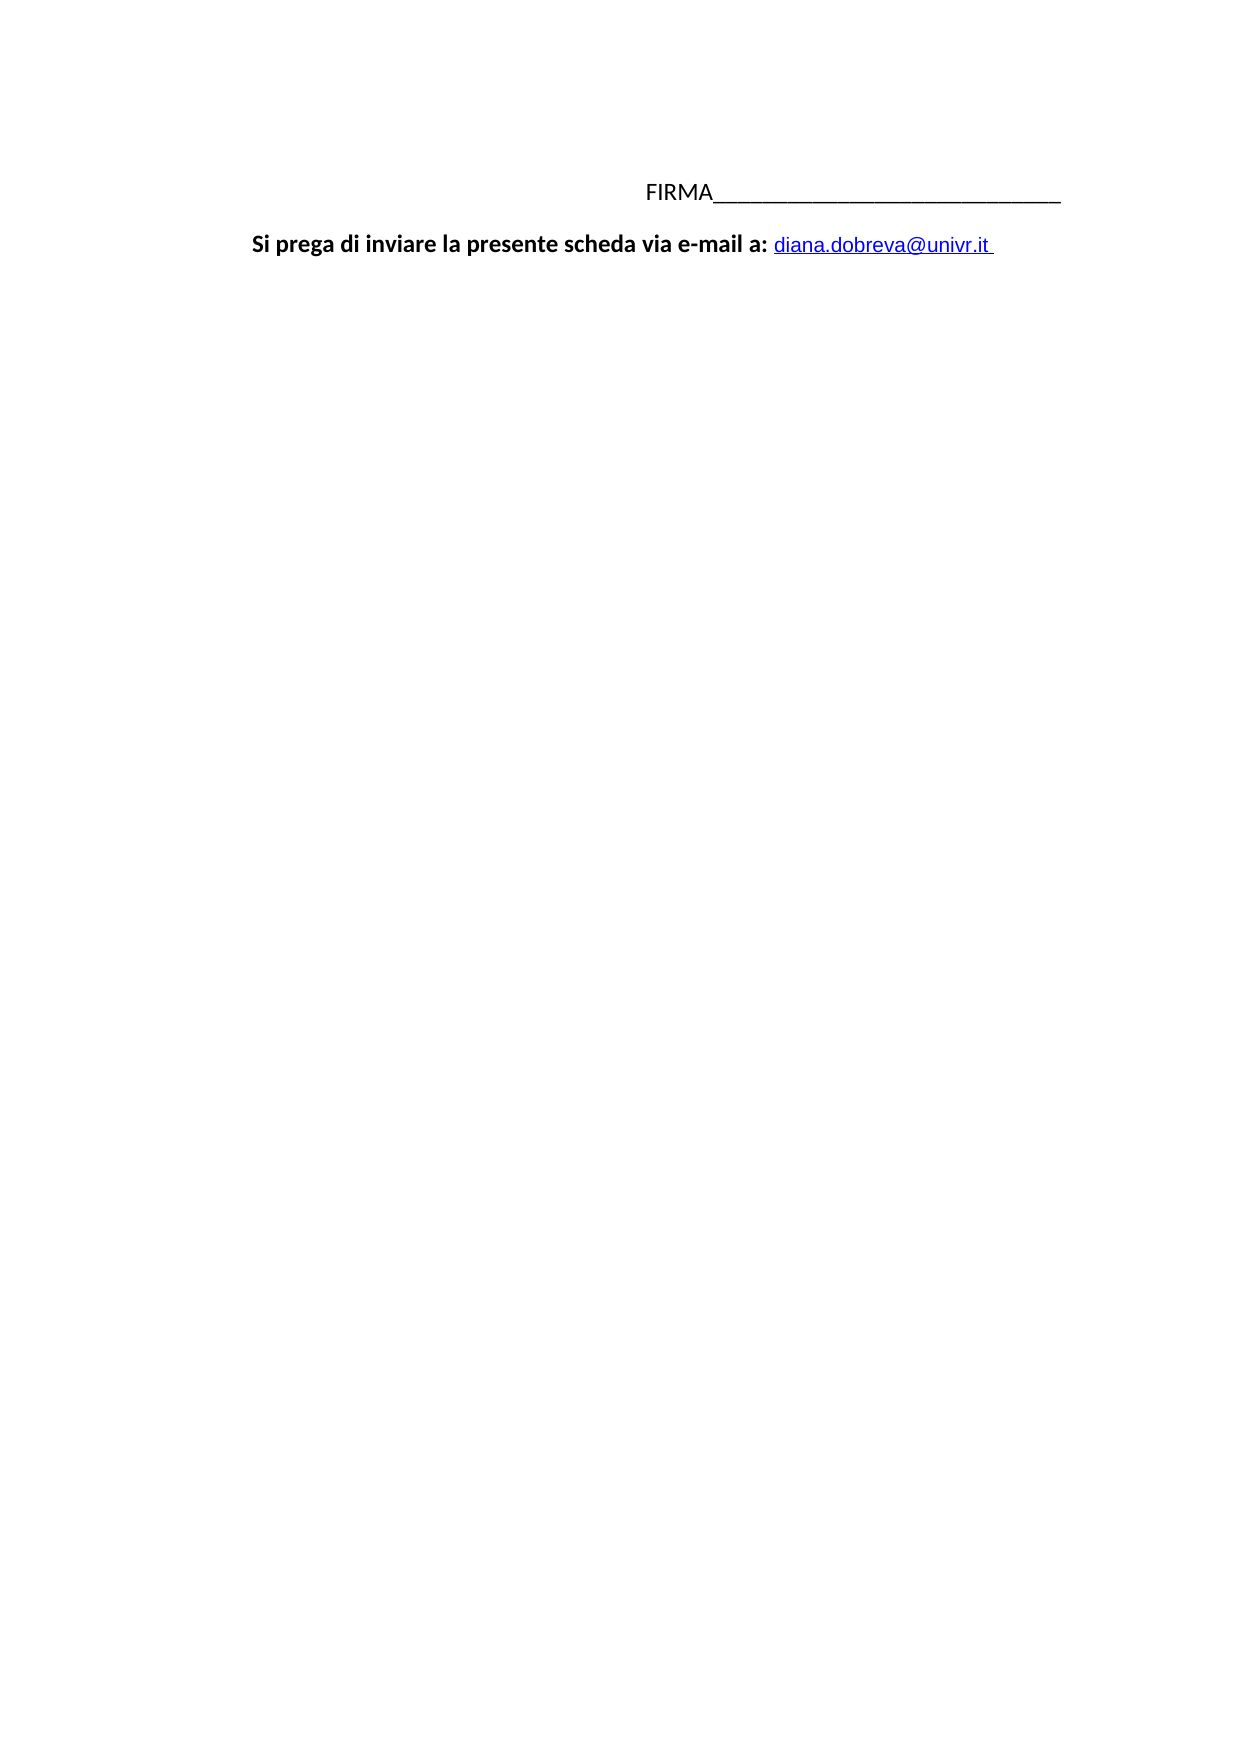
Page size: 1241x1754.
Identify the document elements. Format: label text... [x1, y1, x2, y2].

text Si prega di inviare la presente scheda via e-mail a: diana.dobreva@univr.it [118, 228, 1122, 258]
text FIRMA____________________________ [561, 148, 1122, 207]
